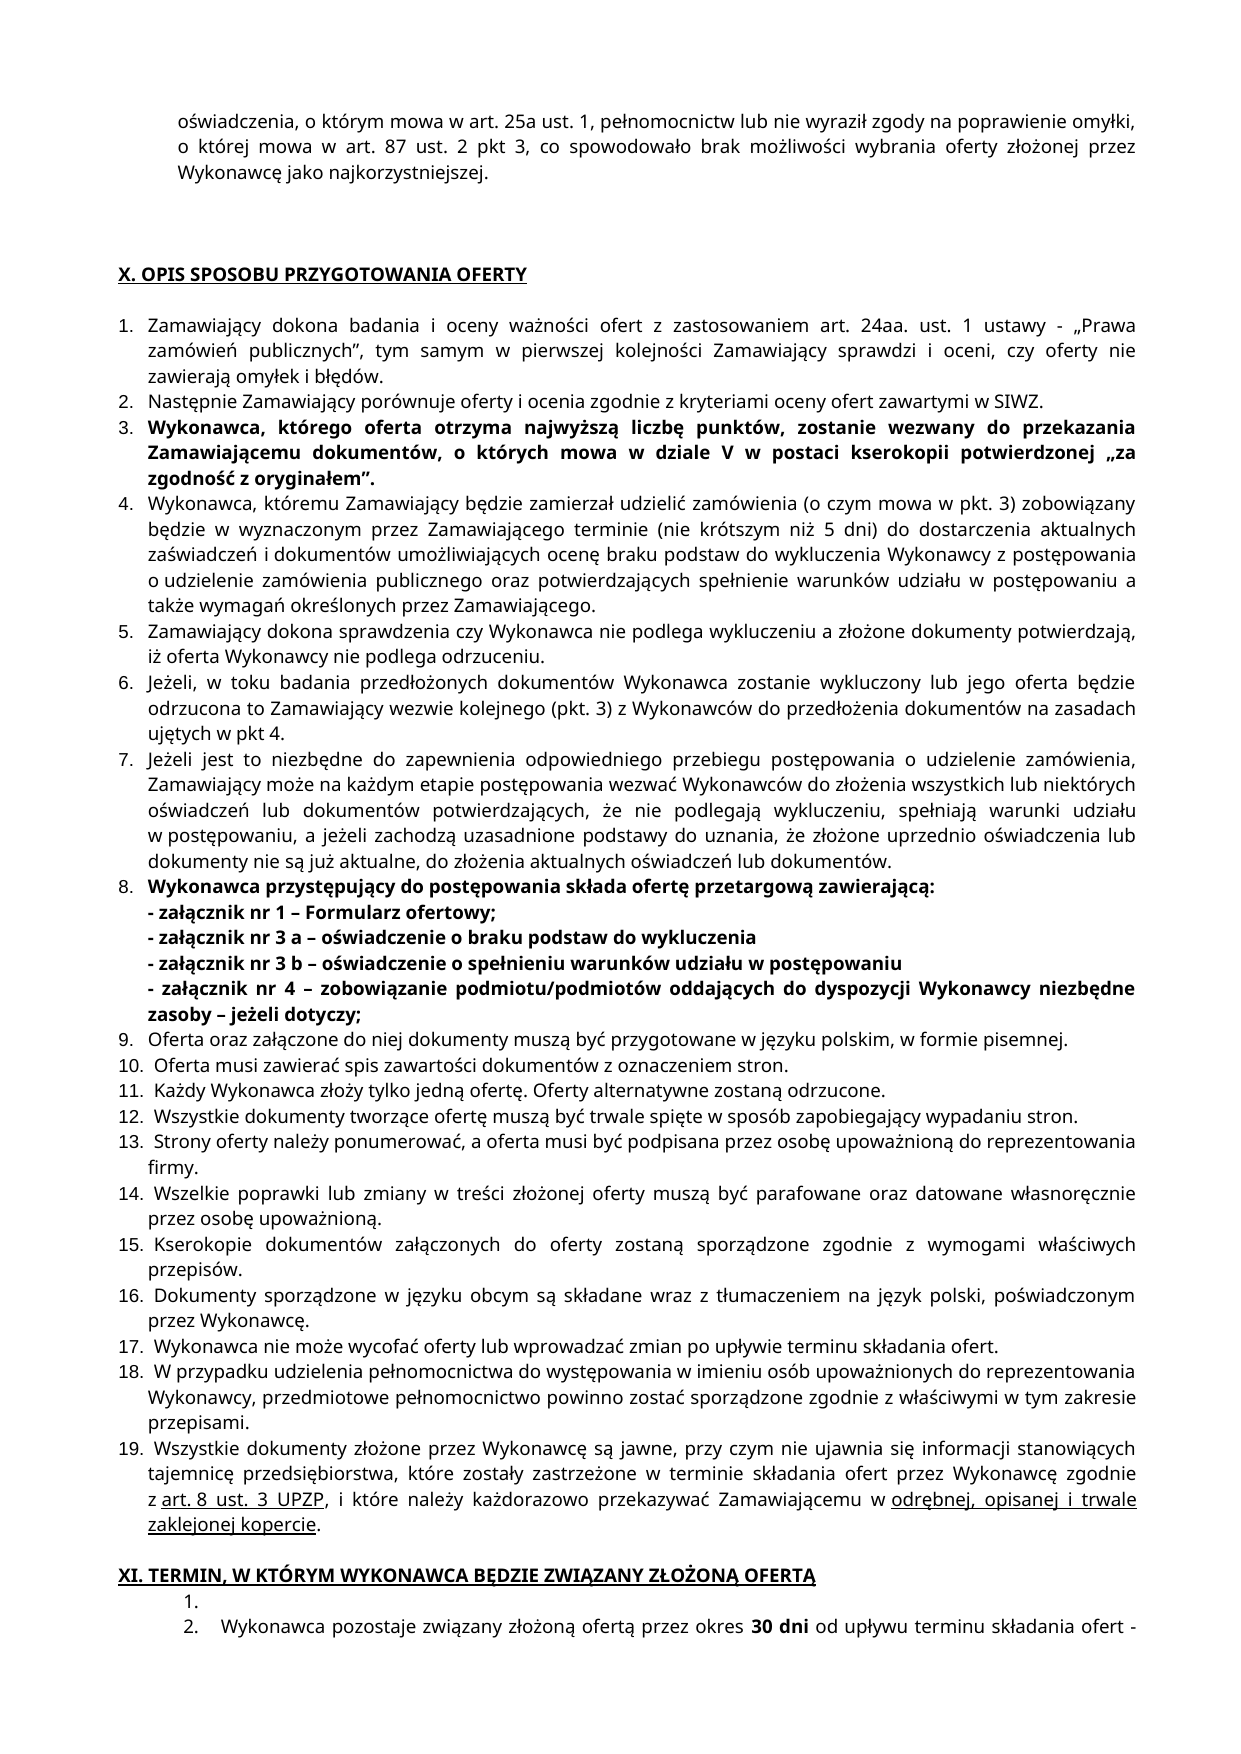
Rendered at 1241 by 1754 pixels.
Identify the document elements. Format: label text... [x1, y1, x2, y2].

list Zamawiający dokona badania i oceny ważności ofert z zastosowaniem art. 24aa. ust. 1 ustawy - „Prawa zamówień publicznych”, tym samym w pierwszej kolejności Zamawiający sprawdzi i oceni, czy oferty nie zawierają omyłek i błędów. [118, 312, 1137, 389]
text X. OPIS SPOSOBU PRZYGOTOWANIA OFERTY [118, 261, 1137, 287]
text - załącznik nr 3 a – oświadczenie o braku podstaw do wykluczenia [148, 924, 1137, 950]
list Jeżeli, w toku badania przedłożonych dokumentów Wykonawca zostanie wykluczony lub jego oferta będzie odrzucona to Zamawiający wezwie kolejnego (pkt. 3) z Wykonawców do przedłożenia dokumentów na zasadach ujętych w pkt 4. [118, 669, 1137, 746]
list Wszelkie poprawki lub zmiany w treści złożonej oferty muszą być parafowane oraz datowane własnoręcznie przez osobę upoważnioną. [118, 1180, 1137, 1231]
text XI. TERMIN, W KTÓRYM WYKONAWCA BĘDZIE ZWIĄZANY ZŁOŻONĄ OFERTĄ [118, 1563, 1137, 1588]
list W przypadku udzielenia pełnomocnictwa do występowania w imieniu osób upoważnionych do reprezentowania Wykonawcy, przedmiotowe pełnomocnictwo powinno zostać sporządzone zgodnie z właściwymi w tym zakresie przepisami. [118, 1358, 1137, 1435]
list Jeżeli jest to niezbędne do zapewnienia odpowiedniego przebiegu postępowania o udzielenie zamówienia, Zamawiający może na każdym etapie postępowania wezwać Wykonawców do złożenia wszystkich lub niektórych oświadczeń lub dokumentów potwierdzających, że nie podlegają wykluczeniu, spełniają warunki udziału w postępowaniu, a jeżeli zachodzą uzasadnione podstawy do uznania, że złożone uprzednio oświadczenia lub dokumenty nie są już aktualne, do złożenia aktualnych oświadczeń lub dokumentów. [118, 746, 1137, 873]
list Wykonawca nie może wycofać oferty lub wprowadzać zmian po upływie terminu składania ofert. [118, 1333, 1137, 1358]
list Wykonawca, którego oferta otrzyma najwyższą liczbę punktów, zostanie wezwany do przekazania Zamawiającemu dokumentów, o których mowa w dziale V w postaci kserokopii potwierdzonej „za zgodność z oryginałem”. [118, 414, 1137, 491]
list Wszystkie dokumenty złożone przez Wykonawcę są jawne, przy czym nie ujawnia się informacji stanowiących tajemnicę przedsiębiorstwa, które zostały zastrzeżone w terminie składania ofert przez Wykonawcę zgodnie z art. 8 ust. 3 UPZP, i które należy każdorazowo przekazywać Zamawiającemu w odrębnej, opisanej i trwale zaklejonej kopercie. [118, 1435, 1137, 1537]
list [148, 108, 1137, 184]
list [183, 1614, 1137, 1639]
list Strony oferty należy ponumerować, a oferta musi być podpisana przez osobę upoważnioną do reprezentowania firmy. [118, 1129, 1137, 1180]
list Oferta oraz załączone do niej dokumenty muszą być przygotowane w języku polskim, w formie pisemnej. [118, 1027, 1137, 1052]
text - załącznik nr 3 b – oświadczenie o spełnieniu warunków udziału w postępowaniu [148, 950, 1137, 976]
list Zamawiający dokona sprawdzenia czy Wykonawca nie podlega wykluczeniu a złożone dokumenty potwierdzają, iż oferta Wykonawcy nie podlega odrzuceniu. [118, 618, 1137, 669]
list Wykonawca przystępujący do postępowania składa ofertę przetargową zawierającą: [118, 873, 1137, 899]
text - załącznik nr 4 – zobowiązanie podmiotu/podmiotów oddających do dyspozycji Wykonawcy niezbędne zasoby – jeżeli dotyczy; [148, 976, 1137, 1027]
list Dokumenty sporządzone w języku obcym są składane wraz z tłumaczeniem na język polski, poświadczonym przez Wykonawcę. [118, 1282, 1137, 1333]
list Kserokopie dokumentów załączonych do oferty zostaną sporządzone zgodnie z wymogami właściwych przepisów. [118, 1231, 1137, 1282]
list Następnie Zamawiający porównuje oferty i ocenia zgodnie z kryteriami oceny ofert zawartymi w SIWZ. [118, 389, 1137, 414]
list Każdy Wykonawca złoży tylko jedną ofertę. Oferty alternatywne zostaną odrzucone. [118, 1078, 1137, 1103]
list Wszystkie dokumenty tworzące ofertę muszą być trwale spięte w sposób zapobiegający wypadaniu stron. [118, 1103, 1137, 1129]
list Oferta musi zawierać spis zawartości dokumentów z oznaczeniem stron. [118, 1052, 1137, 1078]
list Wykonawca, któremu Zamawiający będzie zamierzał udzielić zamówienia (o czym mowa w pkt. 3) zobowiązany będzie w wyznaczonym przez Zamawiającego terminie (nie krótszym niż 5 dni) do dostarczenia aktualnych zaświadczeń i dokumentów umożliwiających ocenę braku podstaw do wykluczenia Wykonawcy z postępowania o udzielenie zamówienia publicznego oraz potwierdzających spełnienie warunków udziału w postępowaniu a także wymagań określonych przez Zamawiającego. [118, 491, 1137, 618]
text - załącznik nr 1 – Formularz ofertowy; [148, 899, 1137, 924]
